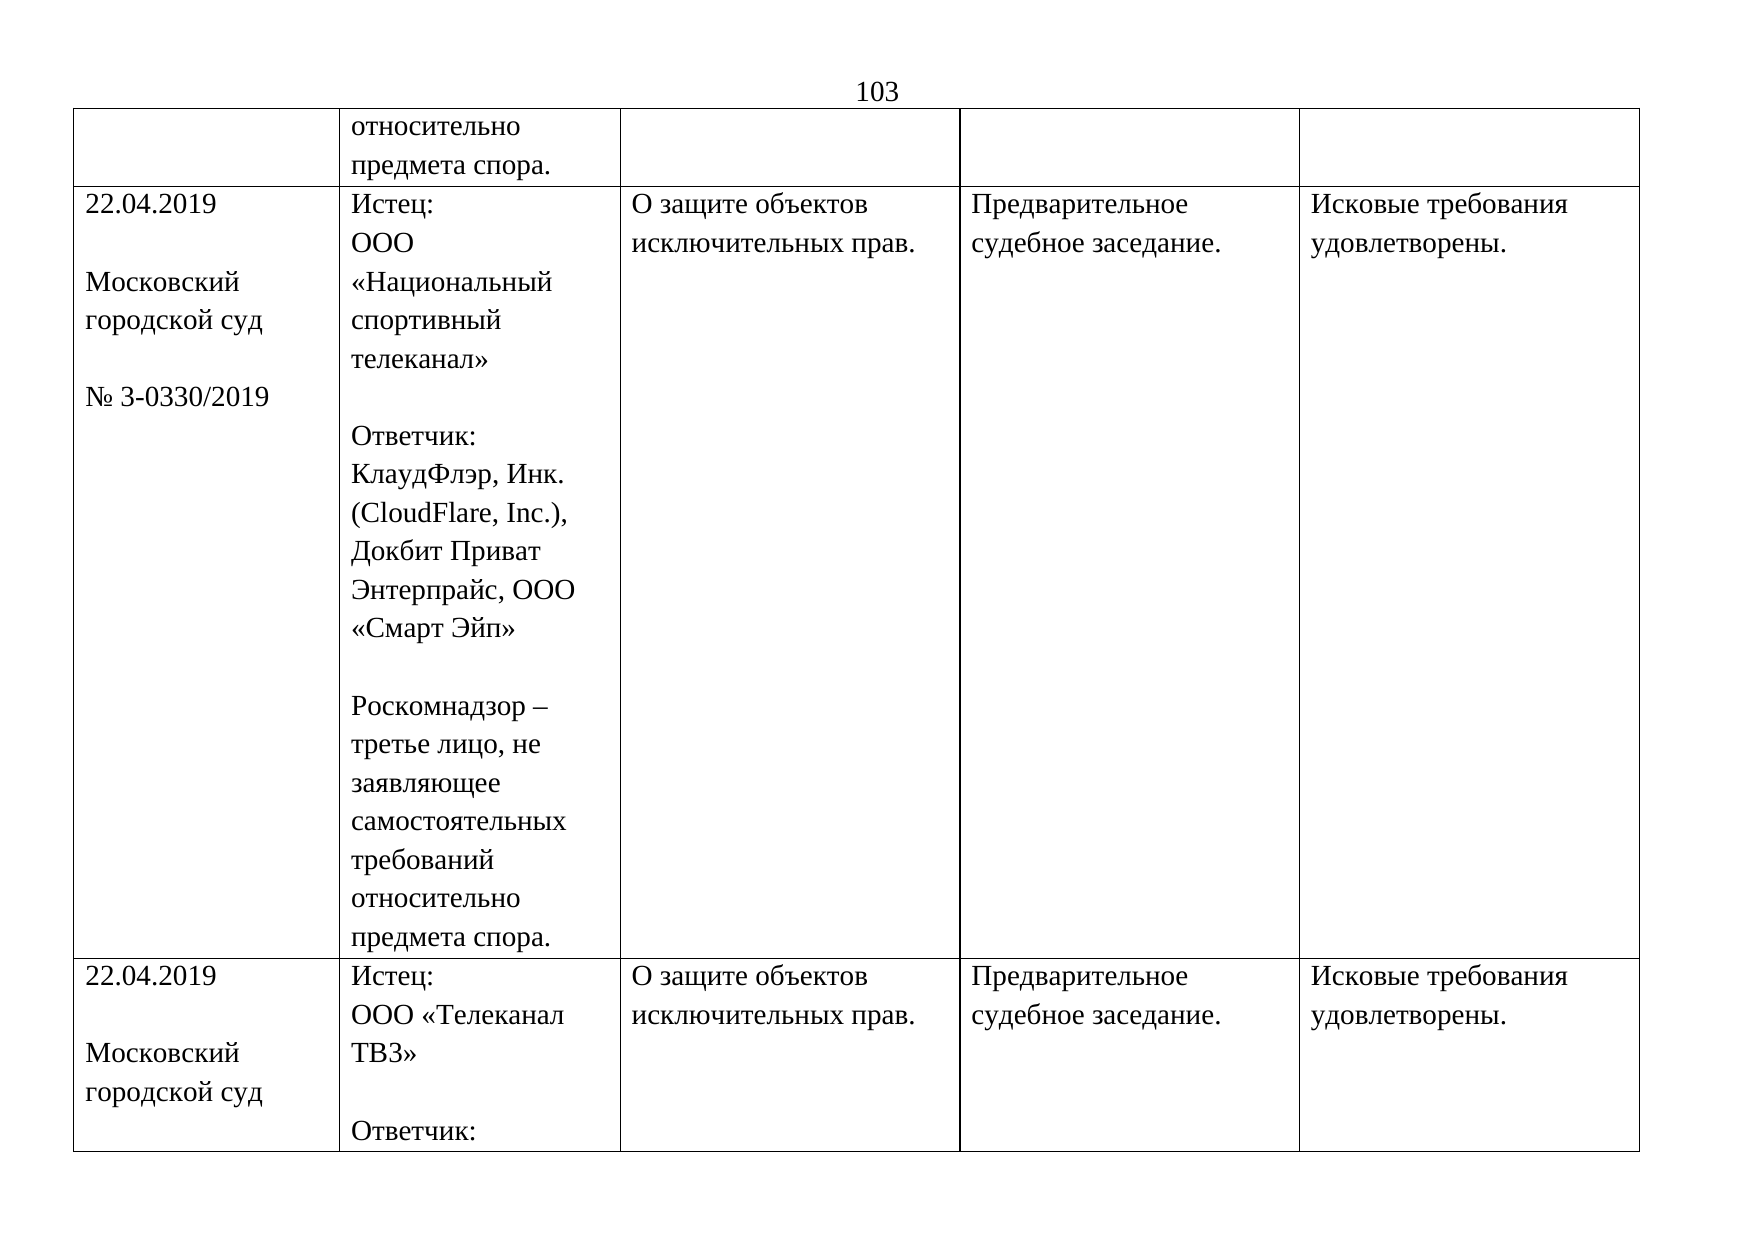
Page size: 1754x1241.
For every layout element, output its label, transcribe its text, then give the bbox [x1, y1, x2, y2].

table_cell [74, 959, 339, 1151]
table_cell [1300, 109, 1639, 186]
table_cell Предварительное судебное заседание. [961, 187, 1299, 957]
table_cell Истец: ООО «Национальный спортивный телеканал» Ответчик: КлаудФлэр, Инк. (CloudFlare, Inc.), Докбит Приват Энтерпрайс, ООО «Смарт Эйп» Роскомнадзор – третье лицо, не заявляющее самостоятельных требований относительно предмета спора. [340, 187, 620, 957]
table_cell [74, 109, 339, 186]
table_cell О защите объектов исключительных прав. [621, 187, 959, 957]
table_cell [961, 109, 1299, 186]
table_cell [340, 959, 620, 1151]
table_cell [961, 959, 1299, 1151]
table_cell Исковые требования удовлетворены. [1300, 187, 1639, 957]
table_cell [340, 109, 620, 186]
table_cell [621, 959, 959, 1151]
table_cell 22.04.2019 Московский городской суд № 3-0330/2019 [74, 187, 339, 957]
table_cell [1300, 959, 1639, 1151]
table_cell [621, 109, 959, 186]
